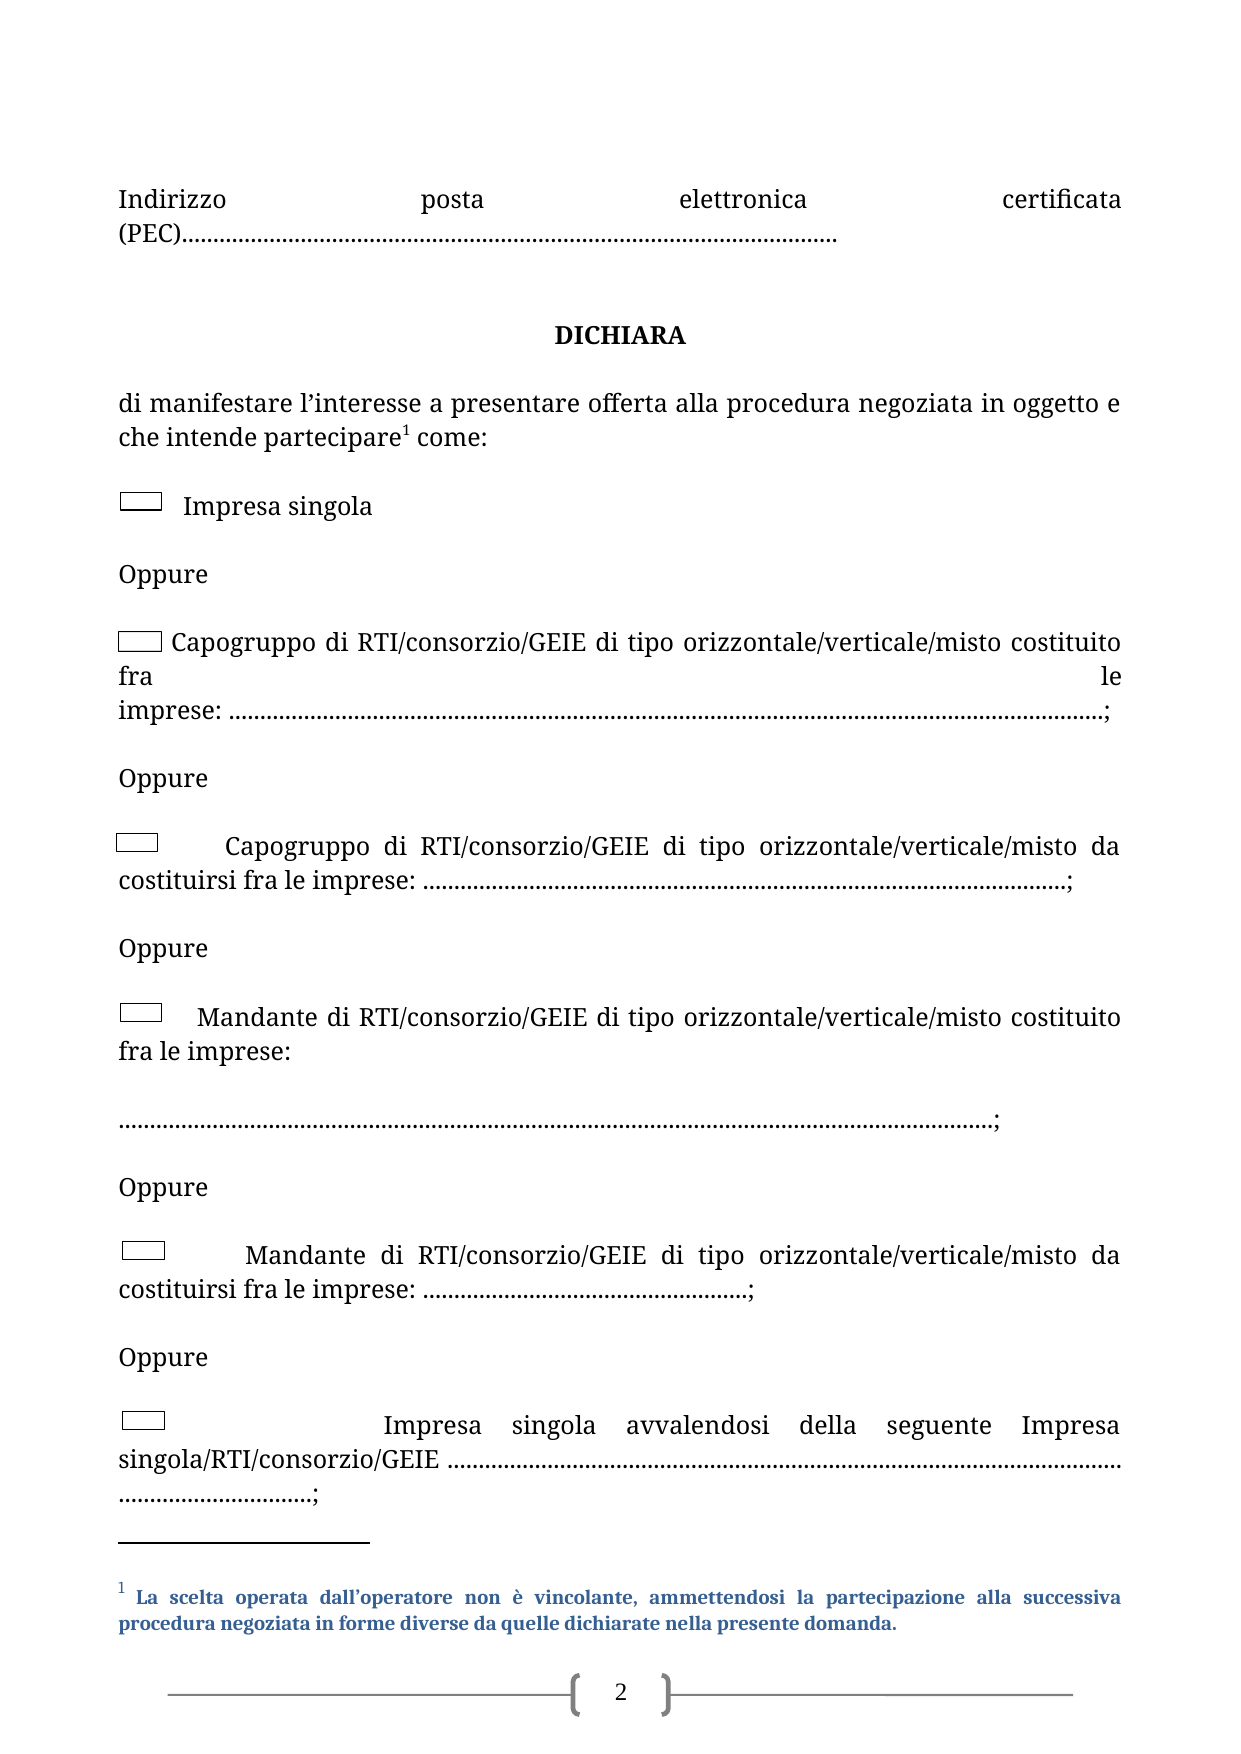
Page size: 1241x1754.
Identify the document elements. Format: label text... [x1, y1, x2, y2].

text Impresa singola [118, 488, 1122, 522]
text Oppure [118, 761, 1122, 795]
text di manifestare l’interesse a presentare offerta alla procedura negoziata in oggetto e che intende partecipare come: [118, 386, 1122, 454]
text DICHIARA [118, 318, 1122, 352]
text Impresa singola avvalendosi della seguente Impresa singola/RTI/consorzio/GEIE ...........................................................................................................................................; [118, 1408, 1122, 1510]
text Capogruppo di RTI/consorzio/GEIE di tipo orizzontale/verticale/misto costituito fra le imprese: ............................................................................................................................................; [118, 624, 1122, 727]
picture [118, 631, 162, 652]
text Oppure [118, 931, 1122, 965]
text Oppure [118, 1340, 1122, 1374]
text Mandante di RTI/consorzio/GEIE di tipo orizzontale/verticale/misto costituito fra le imprese: [118, 999, 1122, 1067]
text Oppure [118, 1169, 1122, 1203]
text Mandante di RTI/consorzio/GEIE di tipo orizzontale/verticale/misto da costituirsi fra le imprese: ....................................................; [118, 1238, 1122, 1306]
text Oppure [118, 556, 1122, 590]
text ............................................................................................................................................; [118, 1101, 1122, 1135]
text Capogruppo di RTI/consorzio/GEIE di tipo orizzontale/verticale/misto da costituirsi fra le imprese: .......................................................................................................; [118, 829, 1122, 897]
text Indirizzo posta elettronica certificata (PEC)......................................................................................................... [118, 182, 1122, 250]
